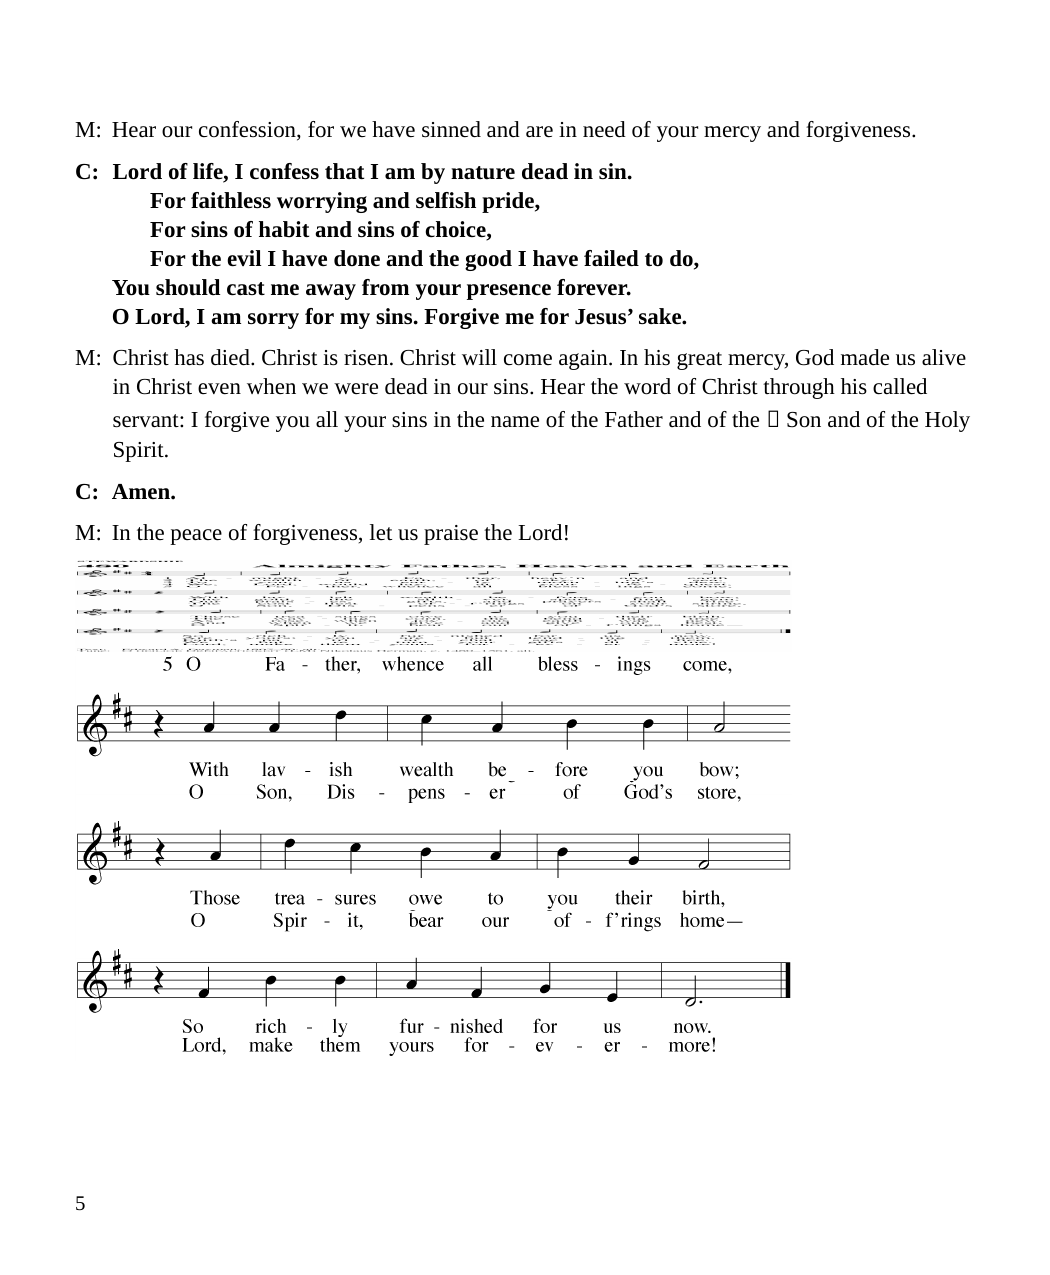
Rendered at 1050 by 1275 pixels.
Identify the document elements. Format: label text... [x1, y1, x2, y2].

text For sins of habit and sins of choice, [75, 216, 975, 242]
picture [75, 656, 792, 1061]
text C: Amen. [75, 478, 975, 504]
text O Lord, I am sorry for my sins. Forgive me for Jesus’ sake. [75, 303, 975, 329]
picture [75, 560, 792, 652]
text M: Hear our confession, for we have sinned and are in need of your mercy and forgiveness. [75, 116, 975, 143]
text M: Christ has died. Christ is risen. Christ will come again. In his great mercy, God made us alive in Christ even when we were dead in our sins. Hear the word of Christ through his called servant: I forgive you all your sins in the name of the Father and of the  Son and of the Holy Spirit. [75, 344, 975, 463]
text M: In the peace of forgiveness, let us praise the Lord! [75, 519, 975, 546]
text For the evil I have done and the good I have failed to do, [75, 245, 975, 271]
text C: Lord of life, I confess that I am by nature dead in sin. [75, 158, 975, 184]
text For faithless worrying and selfish pride, [75, 187, 975, 213]
text You should cast me away from your presence forever. [75, 274, 975, 300]
